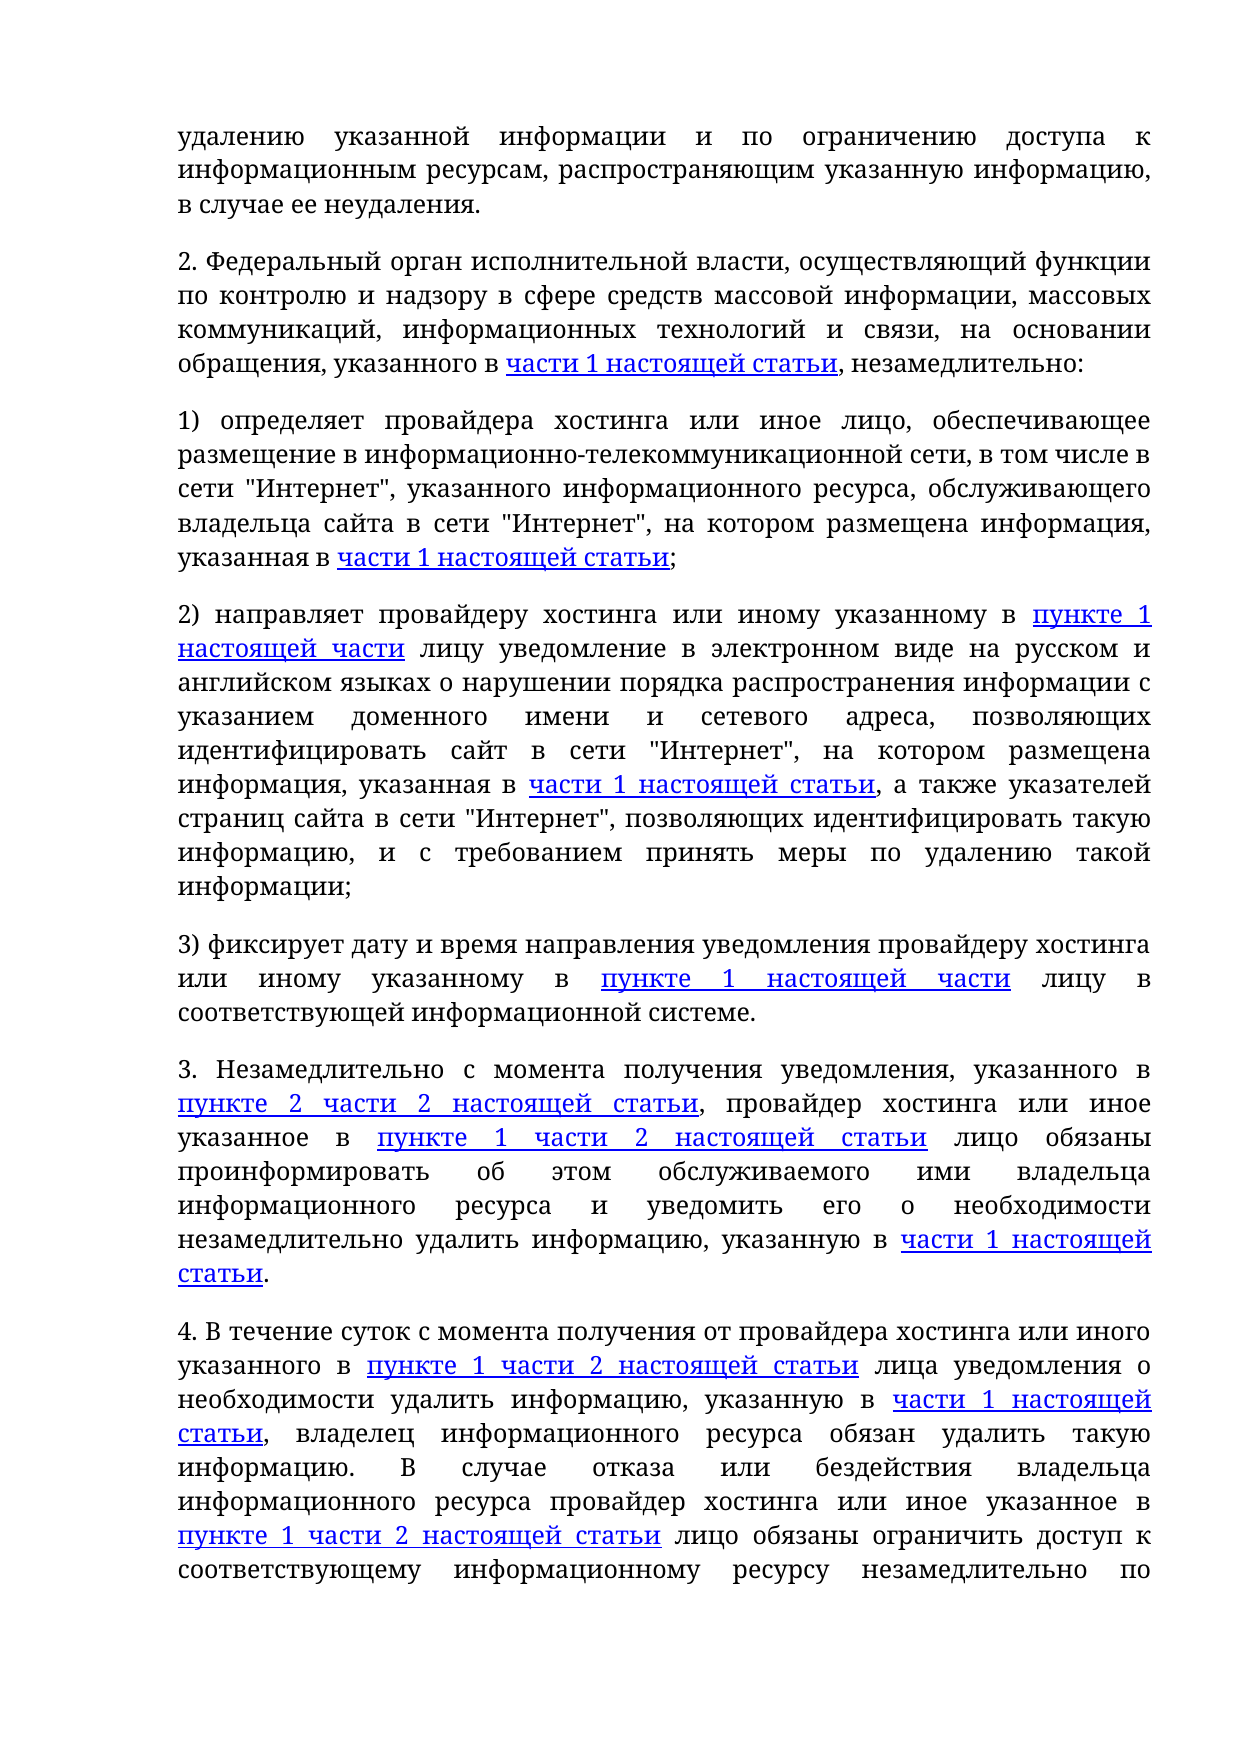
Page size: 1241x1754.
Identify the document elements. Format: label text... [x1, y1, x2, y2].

text 2. Федеральный орган исполнительной власти, осуществляющий функции по контролю и надзору в сфере средств массовой информации, массовых коммуникаций, информационных технологий и связи, на основании обращения, указанного в части 1 настоящей статьи, незамедлительно: [177, 243, 1152, 380]
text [177, 1313, 1152, 1586]
text 3) фиксирует дату и время направления уведомления провайдеру хостинга или иному указанному в пункте 1 настоящей части лицу в соответствующей информационной системе. [177, 926, 1152, 1028]
text 1) определяет провайдера хостинга или иное лицо, обеспечивающее размещение в информационно-телекоммуникационной сети, в том числе в сети "Интернет", указанного информационного ресурса, обслуживающего владельца сайта в сети "Интернет", на котором размещена информация, указанная в части 1 настоящей статьи; [177, 403, 1152, 573]
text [177, 118, 1152, 220]
text 2) направляет провайдеру хостинга или иному указанному в пункте 1 настоящей части лицу уведомление в электронном виде на русском и английском языках о нарушении порядка распространения информации с указанием доменного имени и сетевого адреса, позволяющих идентифицировать сайт в сети "Интернет", на котором размещена информация, указанная в части 1 настоящей статьи, а также указателей страниц сайта в сети "Интернет", позволяющих идентифицировать такую информацию, и с требованием принять меры по удалению такой информации; [177, 597, 1152, 903]
text 3. Незамедлительно с момента получения уведомления, указанного в пункте 2 части 2 настоящей статьи, провайдер хостинга или иное указанное в пункте 1 части 2 настоящей статьи лицо обязаны проинформировать об этом обслуживаемого ими владельца информационного ресурса и уведомить его о необходимости незамедлительно удалить информацию, указанную в части 1 настоящей статьи. [177, 1052, 1152, 1290]
